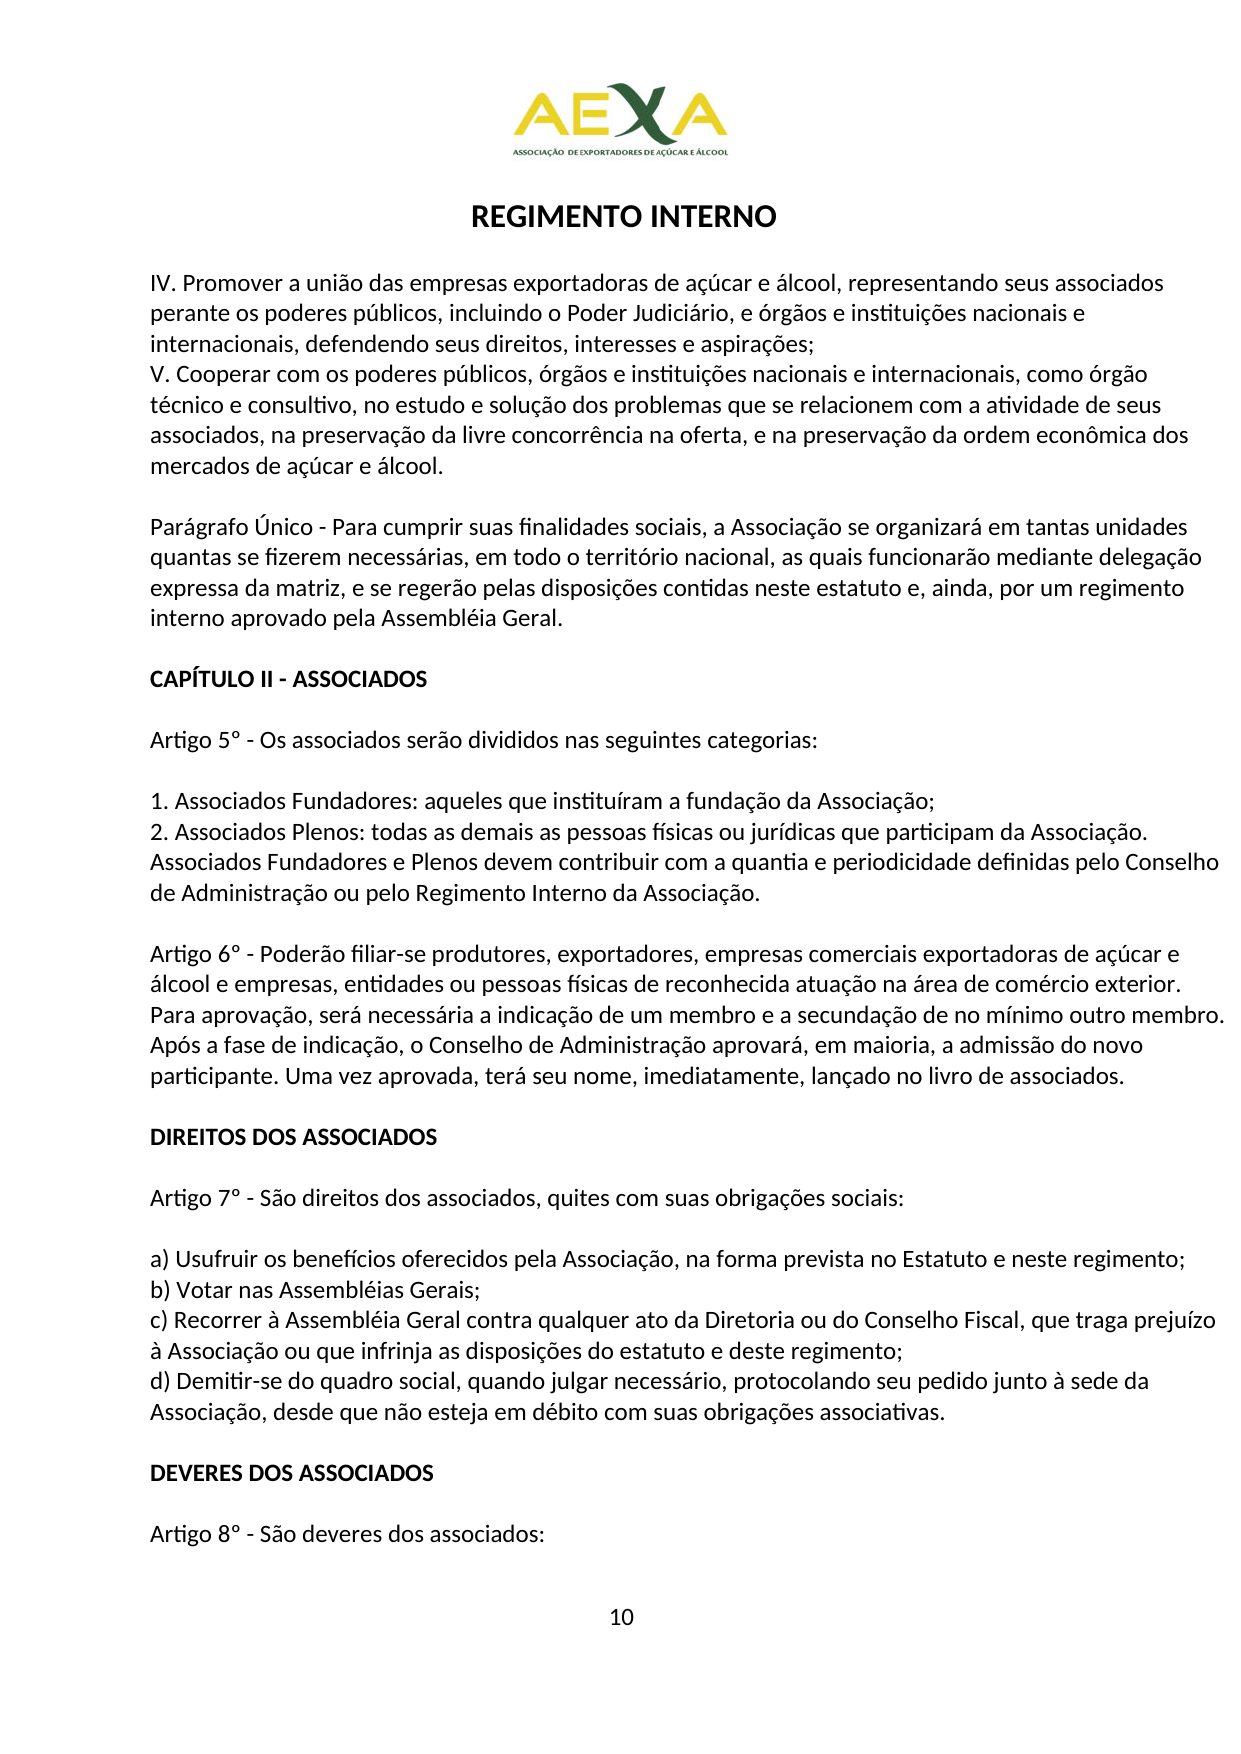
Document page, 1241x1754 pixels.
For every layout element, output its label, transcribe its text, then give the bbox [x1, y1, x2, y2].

picture [502, 73, 738, 165]
